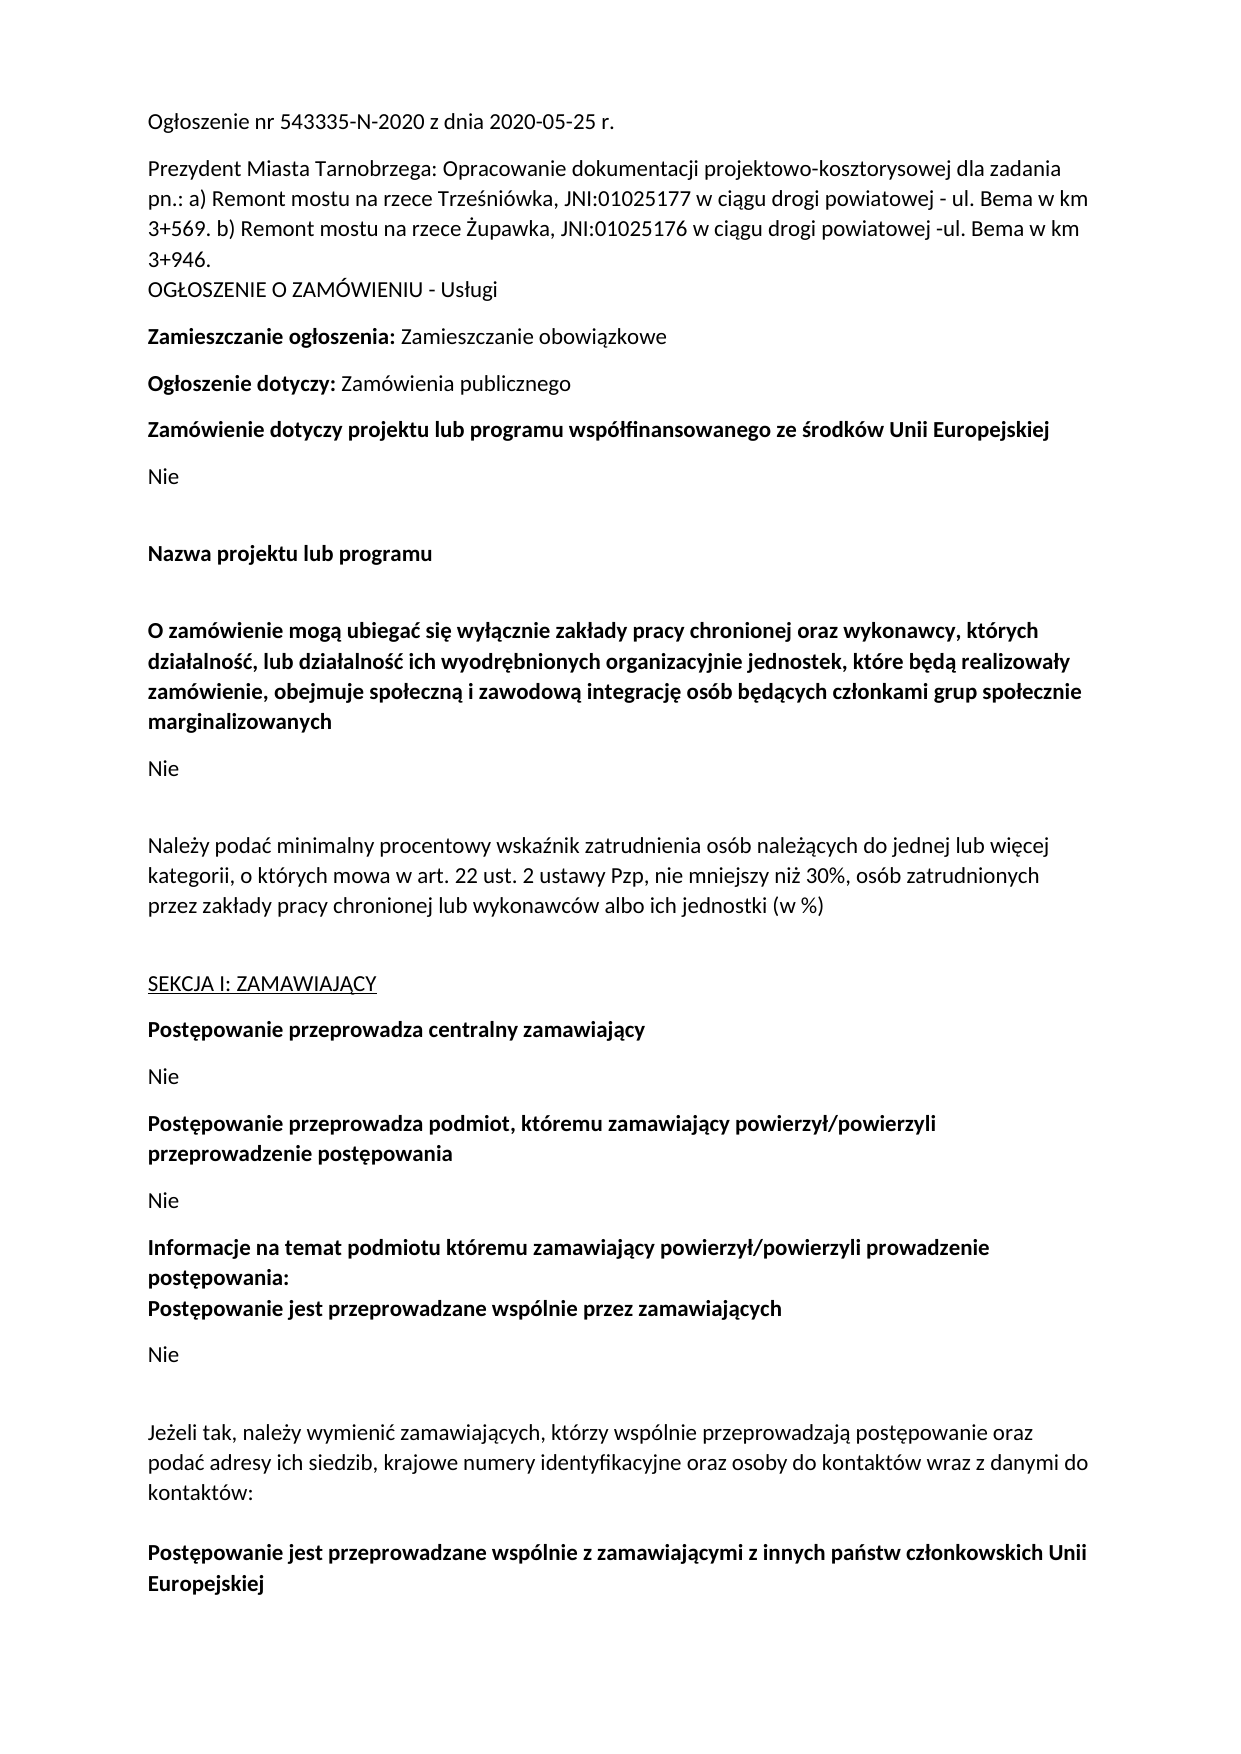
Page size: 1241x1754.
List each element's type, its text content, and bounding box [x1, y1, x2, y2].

text Nie [148, 1062, 1093, 1091]
text O zamówienie mogą ubiegać się wyłącznie zakłady pracy chronionej oraz wykonawcy, których działalność, lub działalność ich wyodrębnionych organizacyjnie jednostek, które będą realizowały zamówienie, obejmuje społeczną i zawodową integrację osób będących członkami grup społecznie marginalizowanych [148, 617, 1093, 735]
text Postępowanie przeprowadza centralny zamawiający [148, 1016, 1093, 1044]
text Prezydent Miasta Tarnobrzega: Opracowanie dokumentacji projektowo-kosztorysowej dla zadania pn.: a) Remont mostu na rzece Trześniówka, JNI:01025177 w ciągu drogi powiatowej - ul. Bema w km 3+569. b) Remont mostu na rzece Żupawka, JNI:01025176 w ciągu drogi powiatowej -ul. Bema w km 3+946. OGŁOSZENIE O ZAMÓWIENIU - Usługi [148, 154, 1093, 303]
text SEKCJA I: ZAMAWIAJĄCY [148, 969, 1093, 997]
text Jeżeli tak, należy wymienić zamawiających, którzy wspólnie przeprowadzają postępowanie oraz podać adresy ich siedzib, krajowe numery identyfikacyjne oraz osoby do kontaktów wraz z danymi do kontaktów: Postępowanie jest przeprowadzane wspólnie z zamawiającymi z innych państw członkowskich Unii Europejskiej [148, 1387, 1093, 1597]
text Postępowanie przeprowadza podmiot, któremu zamawiający powierzył/powierzyli przeprowadzenie postępowania [148, 1109, 1093, 1168]
text Zamieszczanie ogłoszenia: Zamieszczanie obowiązkowe [148, 322, 1093, 350]
text Informacje na temat podmiotu któremu zamawiający powierzył/powierzyli prowadzenie postępowania: Postępowanie jest przeprowadzane wspólnie przez zamawiających [148, 1233, 1093, 1322]
text Nie [148, 1186, 1093, 1214]
text Ogłoszenie nr 543335-N-2020 z dnia 2020-05-25 r. [148, 107, 1093, 135]
text Ogłoszenie dotyczy: Zamówienia publicznego [148, 369, 1093, 397]
text Nie [148, 1341, 1093, 1369]
text Należy podać minimalny procentowy wskaźnik zatrudnienia osób należących do jednej lub więcej kategorii, o których mowa w art. 22 ust. 2 ustawy Pzp, nie mniejszy niż 30%, osób zatrudnionych przez zakłady pracy chronionej lub wykonawców albo ich jednostki (w %) [148, 801, 1093, 950]
text Nie [148, 754, 1093, 782]
text Nazwa projektu lub programu [148, 509, 1093, 598]
text Nie [148, 462, 1093, 491]
text Zamówienie dotyczy projektu lub programu współfinansowanego ze środków Unii Europejskiej [148, 416, 1093, 444]
